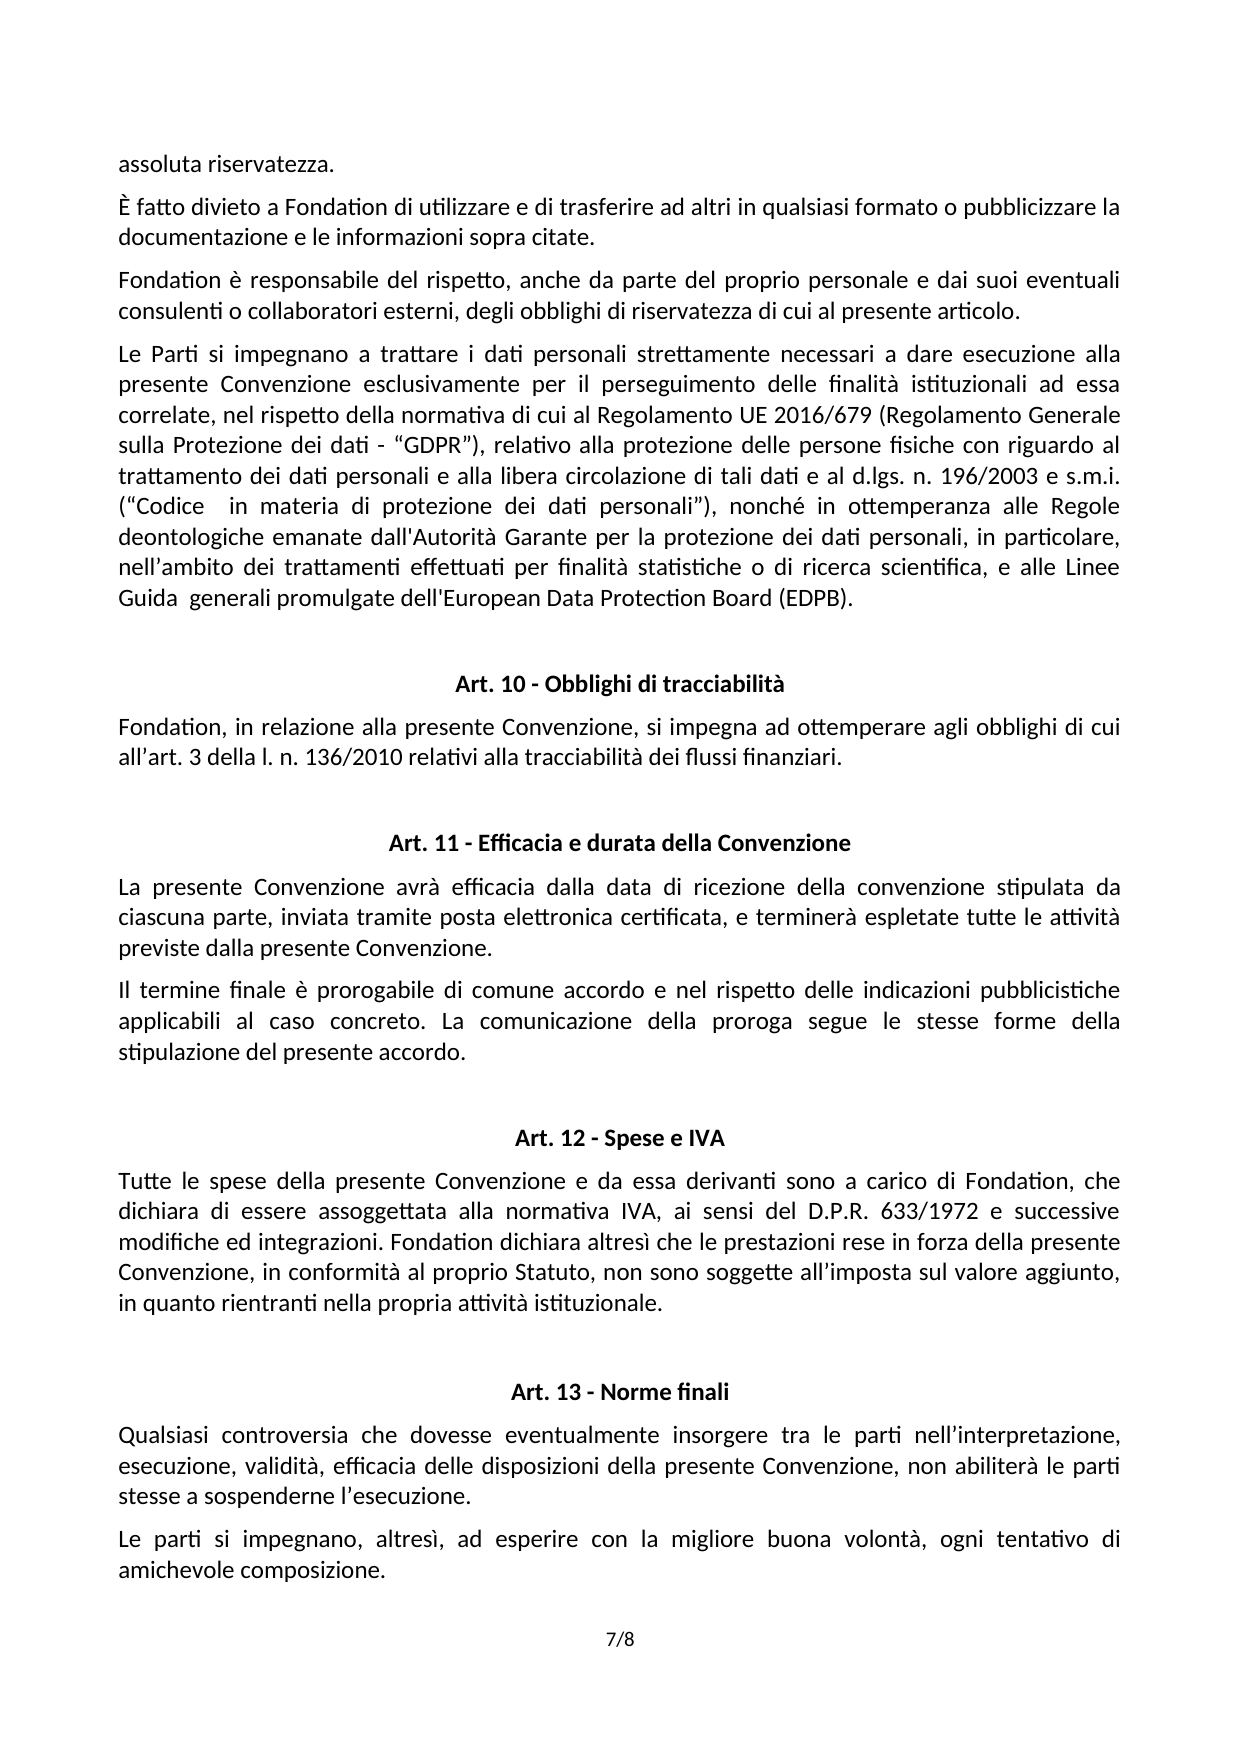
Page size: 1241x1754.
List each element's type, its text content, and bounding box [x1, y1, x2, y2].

text Tutte le spese della presente Convenzione e da essa derivanti sono a carico di Fondation, che dichiara di essere assoggettata alla normativa IVA, ai sensi del D.P.R. 633/1972 e successive modifiche ed integrazioni. Fondation dichiara altresì che le prestazioni rese in forza della presente Convenzione, in conformità al proprio Statuto, non sono soggette all’imposta sul valore aggiunto, in quanto rientranti nella propria attività istituzionale. [118, 1165, 1122, 1317]
text Fondation, in relazione alla presente Convenzione, si impegna ad ottemperare agli obblighi di cui all’art. 3 della l. n. 136/2010 relativi alla tracciabilità dei flussi finanziari. [118, 711, 1122, 772]
text È fatto divieto a Fondation di utilizzare e di trasferire ad altri in qualsiasi formato o pubblicizzare la documentazione e le informazioni sopra citate. [118, 191, 1122, 252]
text Le parti si impegnano, altresì, ad esperire con la migliore buona volontà, ogni tentativo di amichevole composizione. [118, 1523, 1122, 1584]
text Art. 10 - Obblighi di tracciabilità [118, 668, 1122, 698]
text La presente Convenzione avrà efficacia dalla data di ricezione della convenzione stipulata da ciascuna parte, inviata tramite posta elettronica certificata, e terminerà espletate tutte le attività previste dalla presente Convenzione. [118, 871, 1122, 962]
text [118, 148, 1122, 178]
text Art. 11 - Efficacia e durata della Convenzione [118, 828, 1122, 858]
text Le Parti si impegnano a trattare i dati personali strettamente necessari a dare esecuzione alla presente Convenzione esclusivamente per il perseguimento delle finalità istituzionali ad essa correlate, nel rispetto della normativa di cui al Regolamento UE 2016/679 (Regolamento Generale sulla Protezione dei dati - “GDPR”), relativo alla protezione delle persone fisiche con riguardo al trattamento dei dati personali e alla libera circolazione di tali dati e al d.lgs. n. 196/2003 e s.m.i. (“Codice in materia di protezione dei dati personali”), nonché in ottemperanza alle Regole deontologiche emanate dall'Autorità Garante per la protezione dei dati personali, in particolare, nell’ambito dei trattamenti effettuati per finalità statistiche o di ricerca scientifica, e alle Linee Guida generali promulgate dell'European Data Protection Board (EDPB). [118, 338, 1122, 612]
text Art. 12 - Spese e IVA [118, 1122, 1122, 1152]
text Il termine finale è prorogabile di comune accordo e nel rispetto delle indicazioni pubblicistiche applicabili al caso concreto. La comunicazione della proroga segue le stesse forme della stipulazione del presente accordo. [118, 975, 1122, 1066]
text Art. 13 - Norme finali [118, 1376, 1122, 1407]
text Fondation è responsabile del rispetto, anche da parte del proprio personale e dai suoi eventuali consulenti o collaboratori esterni, degli obblighi di riservatezza di cui al presente articolo. [118, 264, 1122, 325]
text Qualsiasi controversia che dovesse eventualmente insorgere tra le parti nell’interpretazione, esecuzione, validità, efficacia delle disposizioni della presente Convenzione, non abiliterà le parti stesse a sospenderne l’esecuzione. [118, 1419, 1122, 1511]
